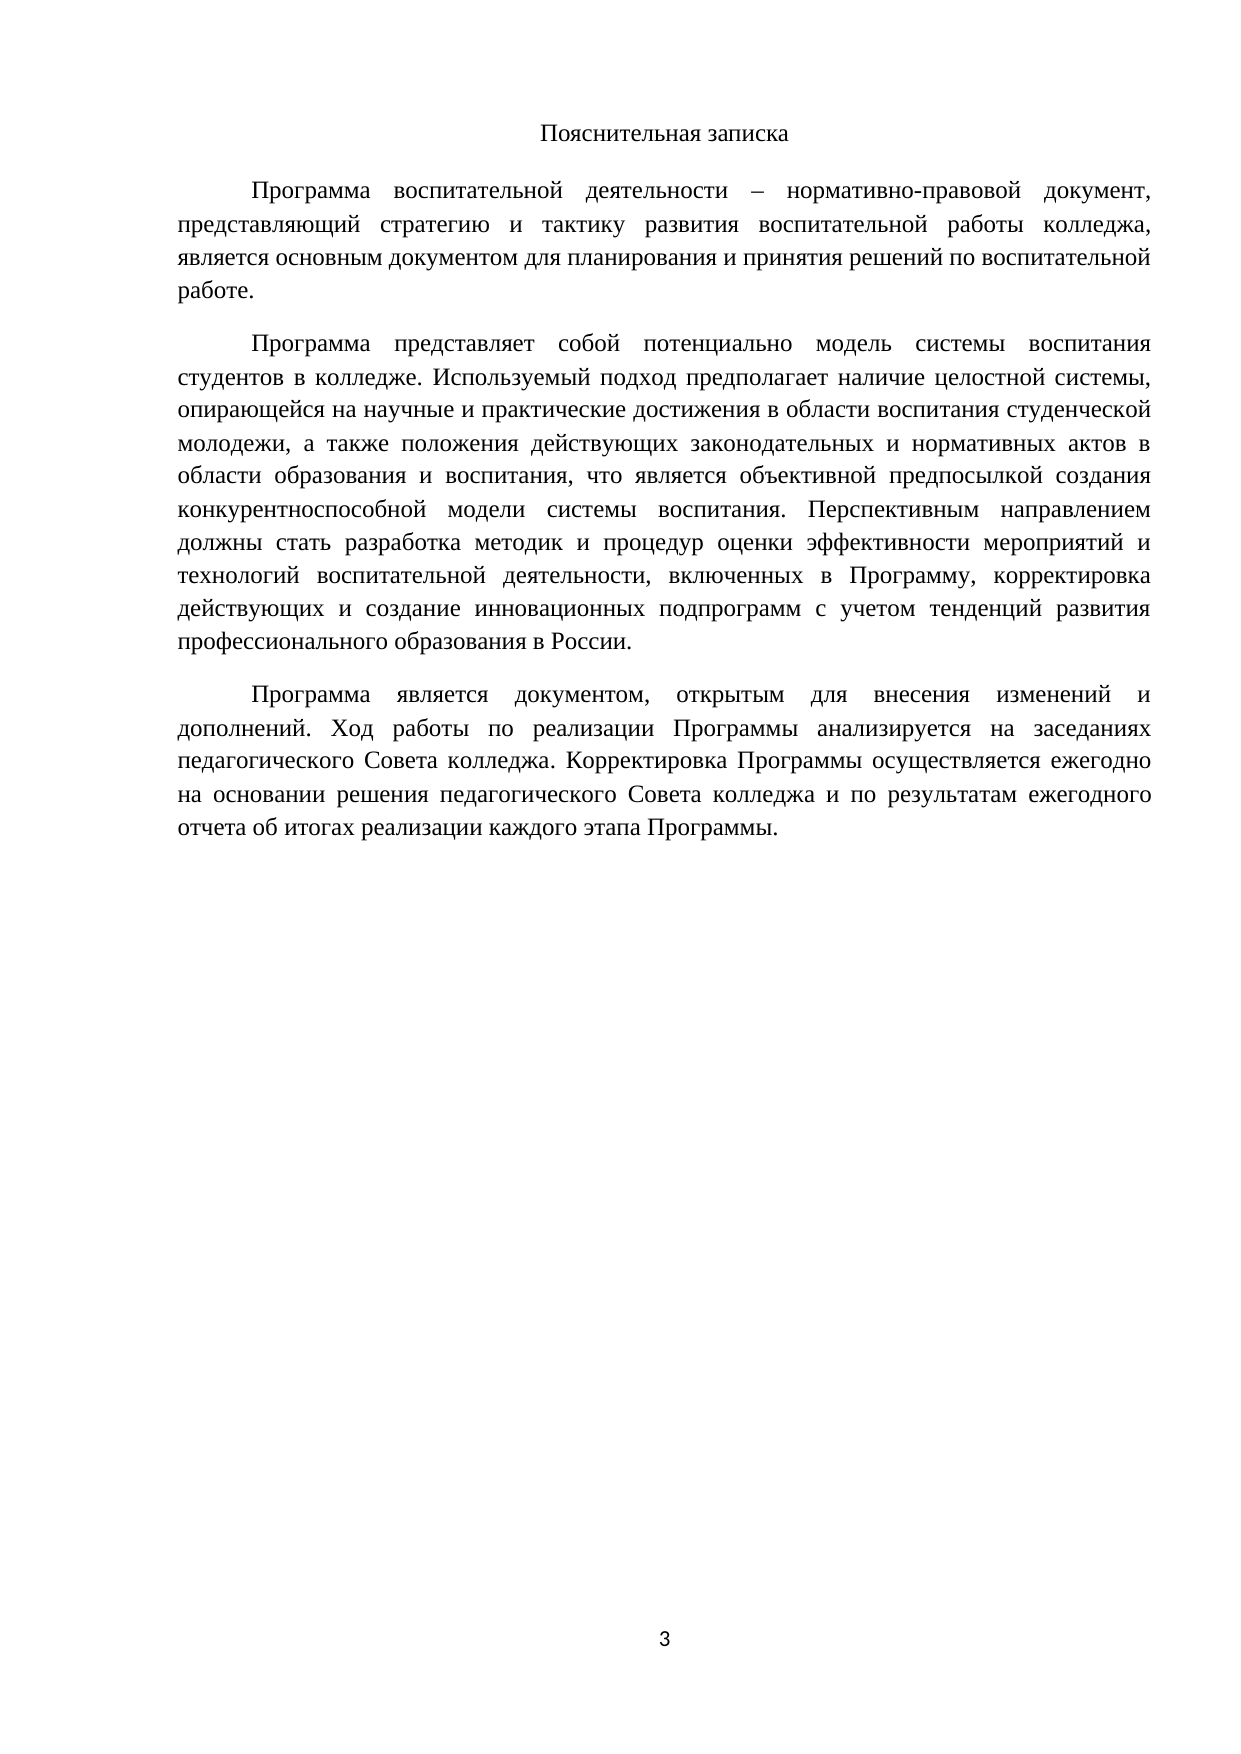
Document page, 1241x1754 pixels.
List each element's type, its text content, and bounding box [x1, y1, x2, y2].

text Программа является документом, открытым для внесения изменений и дополнений. Ход работы по реализации Программы анализируется на заседаниях педагогического Совета колледжа. Корректировка Программы осуществляется ежегодно на основании решения педагогического Совета колледжа и по результатам ежегодного отчета об итогах реализации каждого этапа Программы. [177, 679, 1152, 840]
text Программа воспитательной деятельности – нормативно-правовой документ, представляющий стратегию и тактику развития воспитательной работы колледжа, является основным документом для планирования и принятия решений по воспитательной работе. [177, 176, 1152, 303]
text Пояснительная записка [177, 118, 1152, 147]
text Программа представляет собой потенциально модель системы воспитания студентов в колледже. Используемый подход предполагает наличие целостной системы, опирающейся на научные и практические достижения в области воспитания студенческой молодежи, а также положения действующих законодательных и нормативных актов в области образования и воспитания, что является объективной предпосылкой создания конкурентноспособной модели системы воспитания. Перспективным направлением должны стать разработка методик и процедур оценки эффективности мероприятий и технологий воспитательной деятельности, включенных в Программу, корректировка действующих и создание инновационных подпрограмм с учетом тенденций развития профессионального образования в России. [177, 328, 1152, 654]
